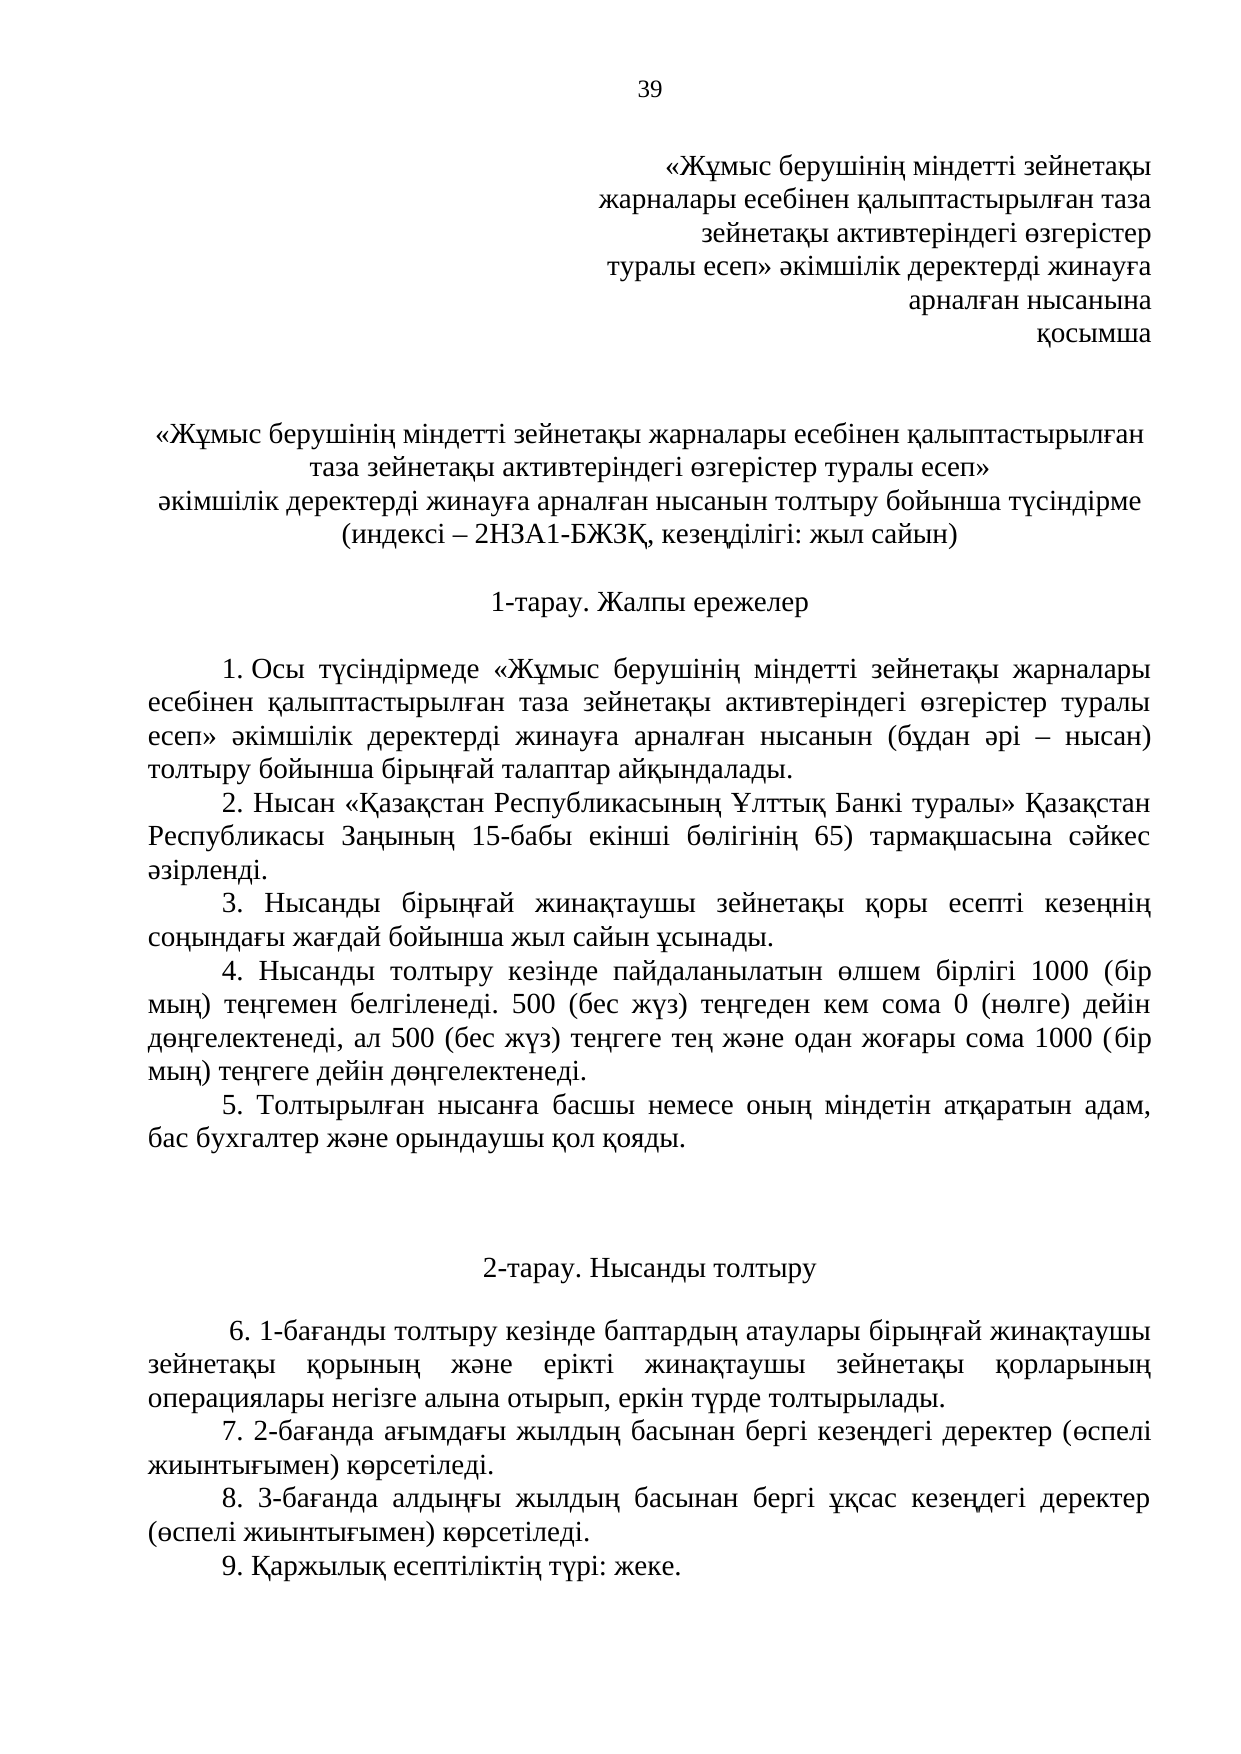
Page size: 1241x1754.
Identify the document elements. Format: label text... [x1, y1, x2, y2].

text зейнетақы активтеріндегі өзгерістер [148, 215, 1152, 248]
text «Жұмыс берушінің міндетті зейнетақы жарналары есебінен қалыптастырылған таза зейнетақы активтеріндегі өзгерістер туралы есеп» [148, 416, 1152, 483]
text 9. Қаржылық есептіліктің түрі: жеке. [148, 1548, 1152, 1581]
list Осы түсіндірмеде «Жұмыс берушінің міндетті зейнетақы жарналары есебінен қалыптастырылған таза зейнетақы активтеріндегі өзгерістер туралы есеп» әкімшілік деректерді жинауға арналған нысанын (бұдан әрі – нысан) толтыру бойынша бірыңғай талаптар айқындалады. [148, 651, 1152, 785]
text қосымша [148, 315, 1152, 349]
text әкімшілік деректерді жинауға арналған нысанын толтыру бойынша түсіндірме [148, 483, 1152, 517]
text жарналары есебінен қалыптастырылған таза [148, 181, 1152, 215]
text 8. 3-бағанда алдыңғы жылдың басынан бергі ұқсас кезеңдегі деректер (өспелі жиынтығымен) көрсетіледі. [148, 1481, 1152, 1548]
text 5. Толтырылған нысанға басшы немесе оның міндетін атқаратын адам, бас бухгалтер және орындаушы қол қояды. [148, 1087, 1152, 1154]
text 3. Нысанды бірыңғай жинақтаушы зейнетақы қоры есепті кезеңнің соңындағы жағдай бойынша жыл сайын ұсынады. [148, 886, 1152, 953]
text туралы есеп» әкімшілік деректерді жинауға [148, 248, 1152, 282]
text 2. Нысан «Қазақстан Республикасының Ұлттық Банкі туралы» Қазақстан Республикасы Заңының 15-бабы екінші бөлігінің 65) тармақшасына сәйкес әзірленді. [148, 785, 1152, 886]
text (индексі – 2НЗА1-БЖЗҚ, кезеңділігі: жыл сайын) [148, 517, 1152, 550]
text 2-тарау. Нысанды толтыру [148, 1250, 1152, 1284]
text 1-тарау. Жалпы ережелер [148, 584, 1152, 617]
text 7. 2-бағанда ағымдағы жылдың басынан бергі кезеңдегі деректер (өспелі жиынтығымен) көрсетіледі. [148, 1413, 1152, 1481]
text арналған нысанына [148, 282, 1152, 315]
text «Жұмыс берушінің міндетті зейнетақы [148, 148, 1152, 181]
text 6. 1-бағанды толтыру кезінде баптардың атаулары бірыңғай жинақтаушы зейнетақы қорының және ерікті жинақтаушы зейнетақы қорларының операциялары негізге алына отырып, еркін түрде толтырылады. [148, 1313, 1152, 1413]
text 4. Нысанды толтыру кезінде пайдаланылатын өлшем бірлігі 1000 (бір мың) теңгемен белгіленеді. 500 (бес жүз) теңгеден кем сома 0 (нөлге) дейін дөңгелектенеді, ал 500 (бес жүз) теңгеге тең және одан жоғары сома 1000 (бір мың) теңгеге дейін дөңгелектенеді. [148, 953, 1152, 1087]
